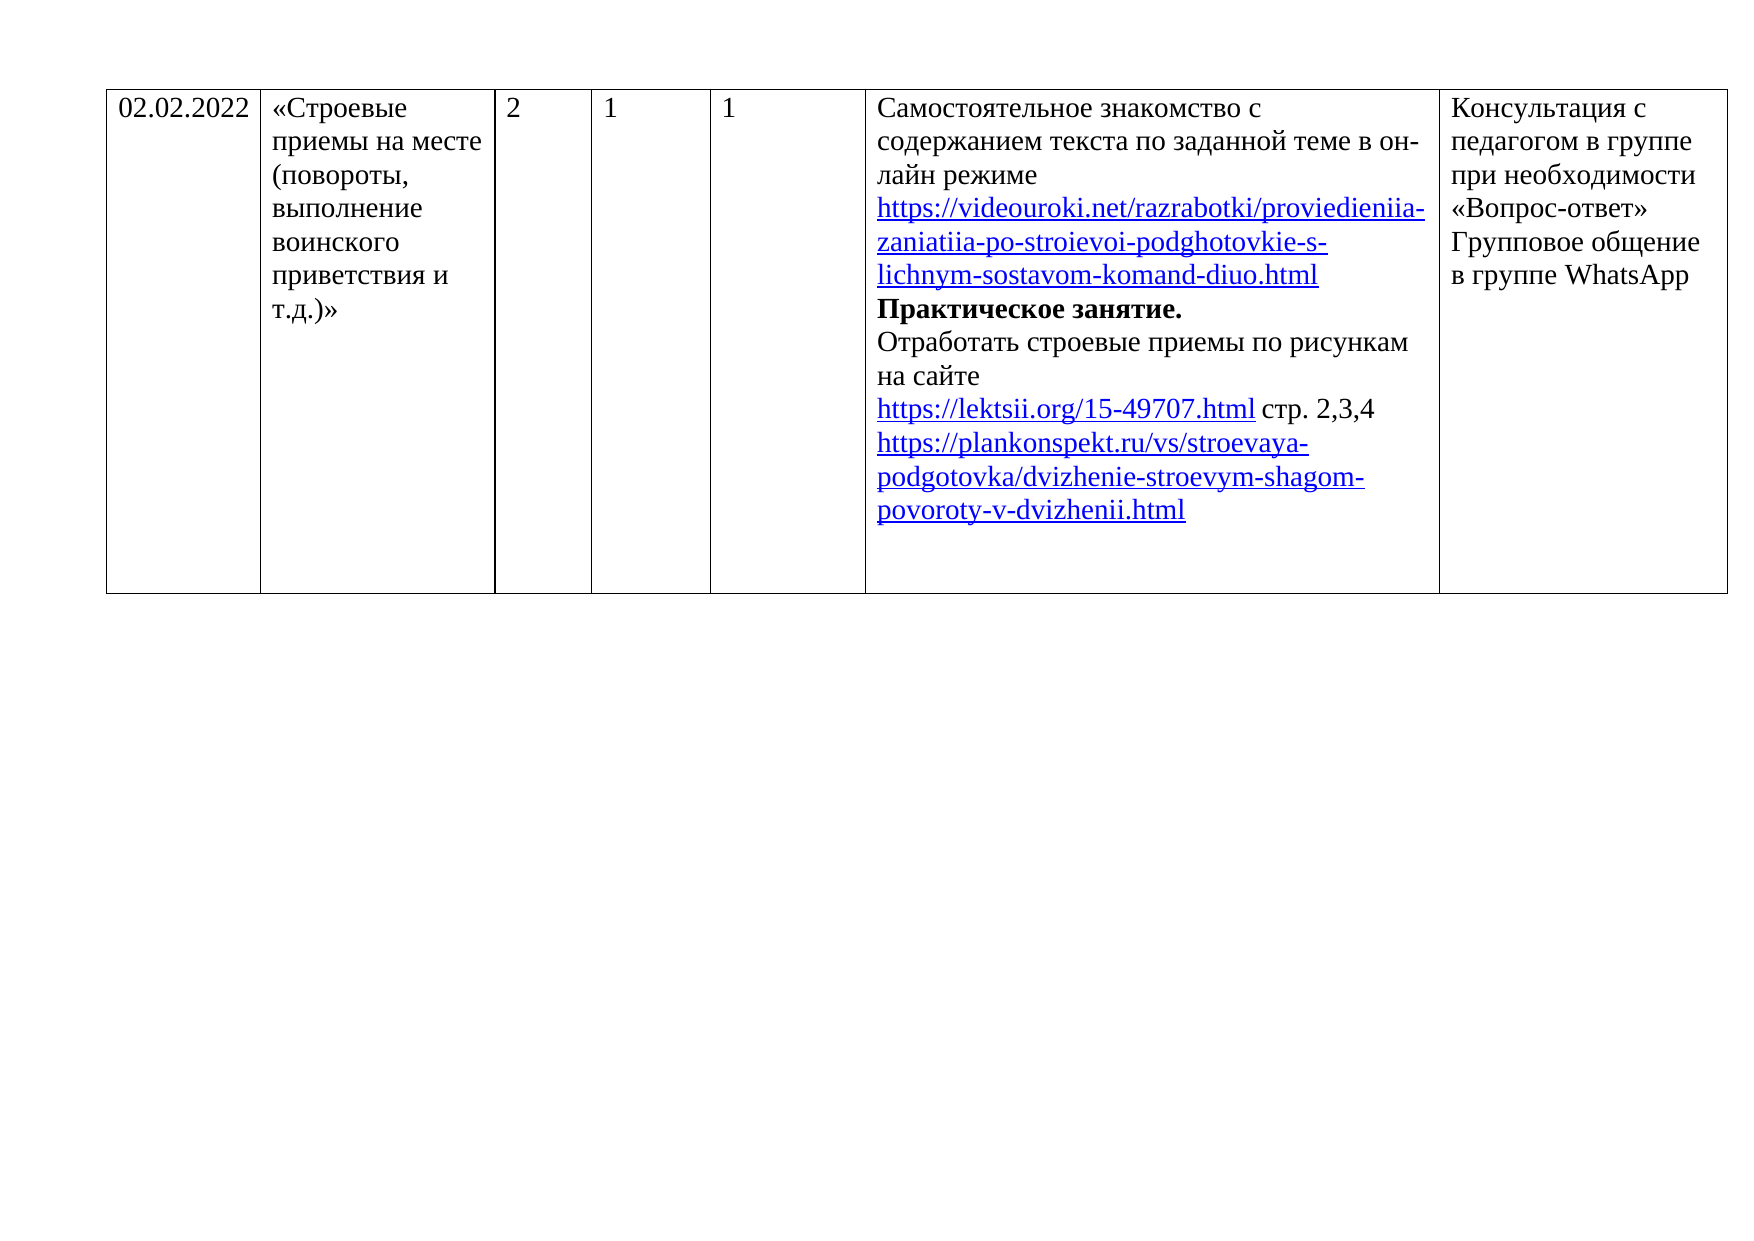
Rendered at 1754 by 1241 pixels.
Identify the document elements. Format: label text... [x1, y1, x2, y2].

table_cell Консультация с педагогом в группе при необходимости «Вопрос-ответ» Групповое общение в группе WhatsApp [1440, 90, 1727, 593]
table_cell 2 [496, 90, 591, 593]
table_cell 02.02.2022 [107, 90, 260, 593]
table_cell 1 [711, 90, 865, 593]
table_cell «Строевые приемы на месте (повороты, выполнение воинского приветствия и т.д.)» [261, 90, 494, 593]
table_cell 1 [592, 90, 710, 593]
table_cell Самостоятельное знакомство с содержанием текста по заданной теме в он-лайн режиме https://videouroki.net/razrabotki/proviedieniia-zaniatiia-po-stroievoi-podghotovkie-s-lichnym-sostavom-komand-diuo.html Практическое занятие. Отработать строевые приемы по рисункам на сайте https://lektsii.org/15-49707.html стр. 2,3,4 https://plankonspekt.ru/vs/stroevaya-podgotovka/dvizhenie-stroevym-shagom-povoroty-v-dvizhenii.html [866, 90, 1439, 593]
